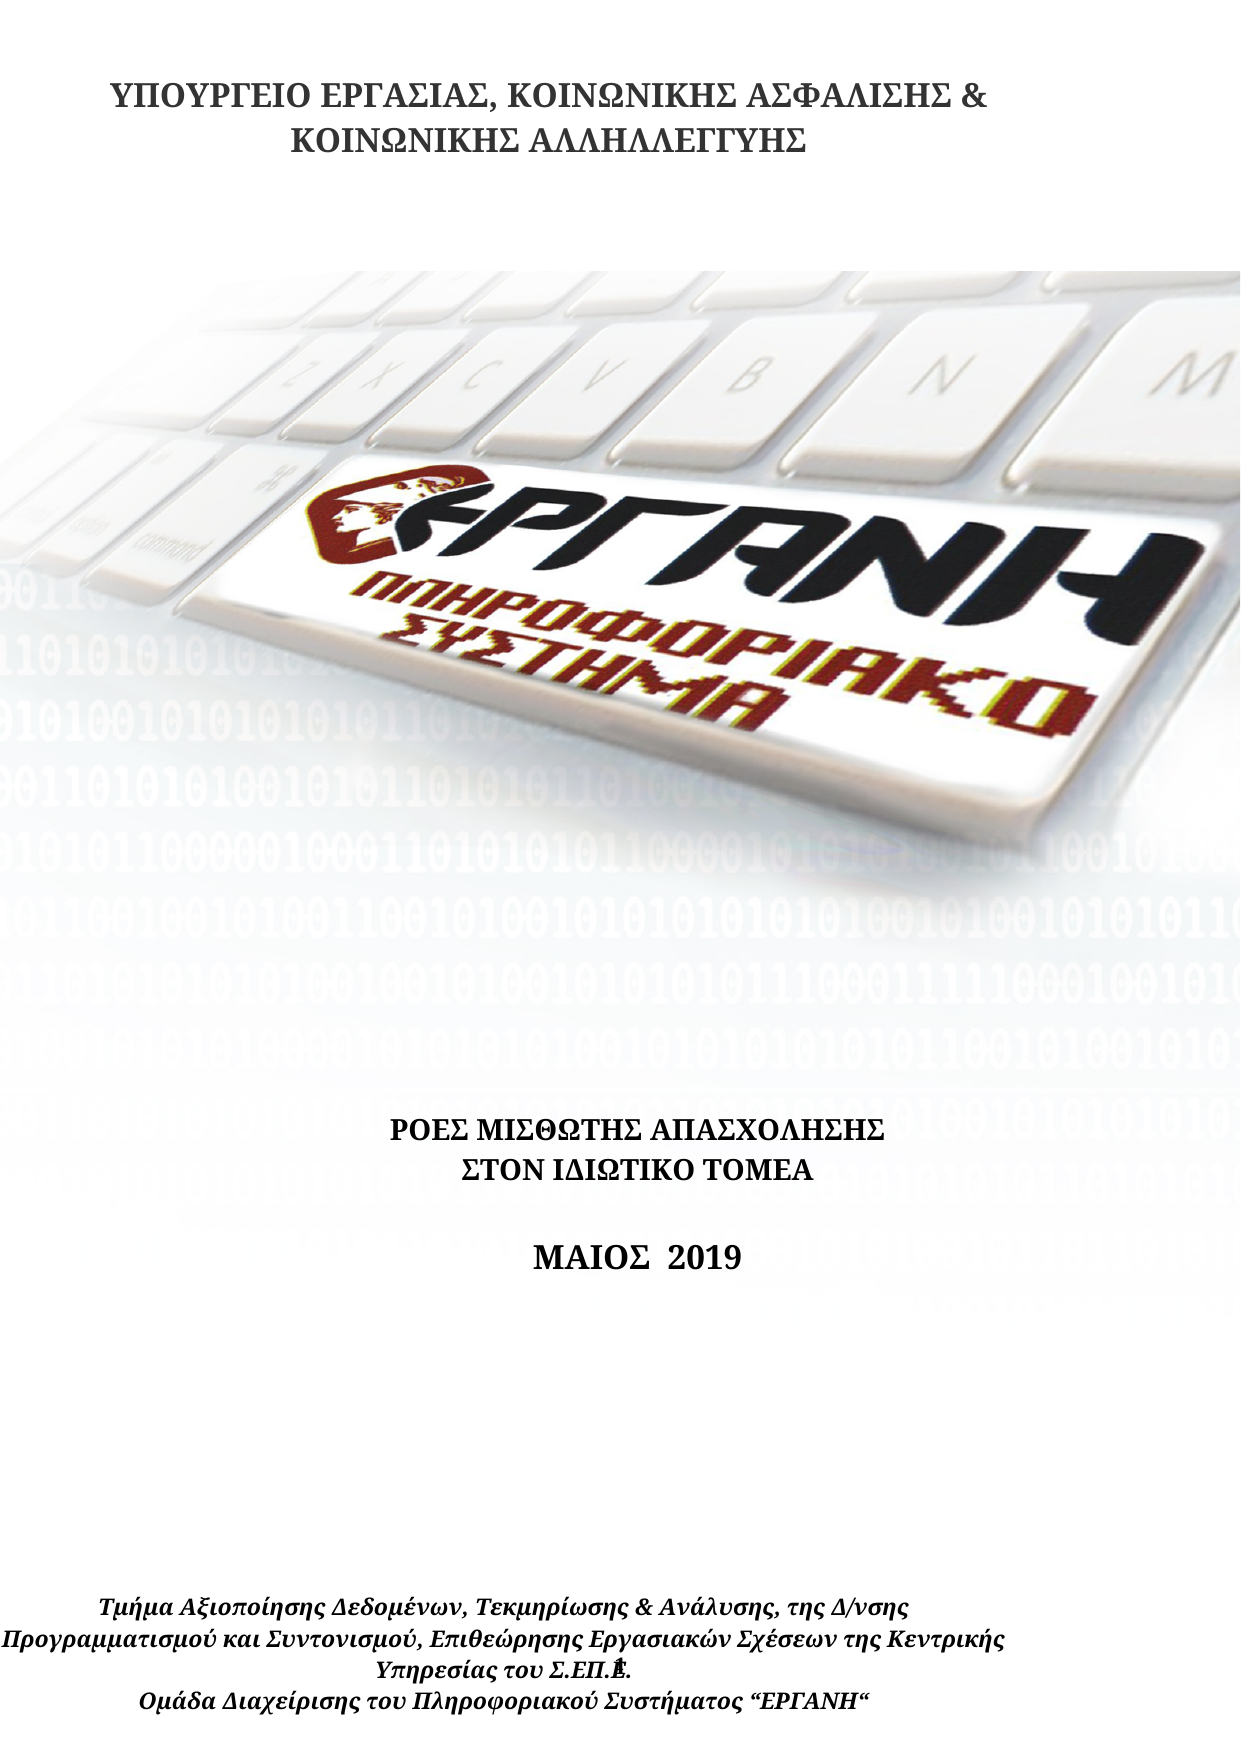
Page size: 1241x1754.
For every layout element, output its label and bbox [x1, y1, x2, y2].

picture [0, 271, 1241, 1745]
